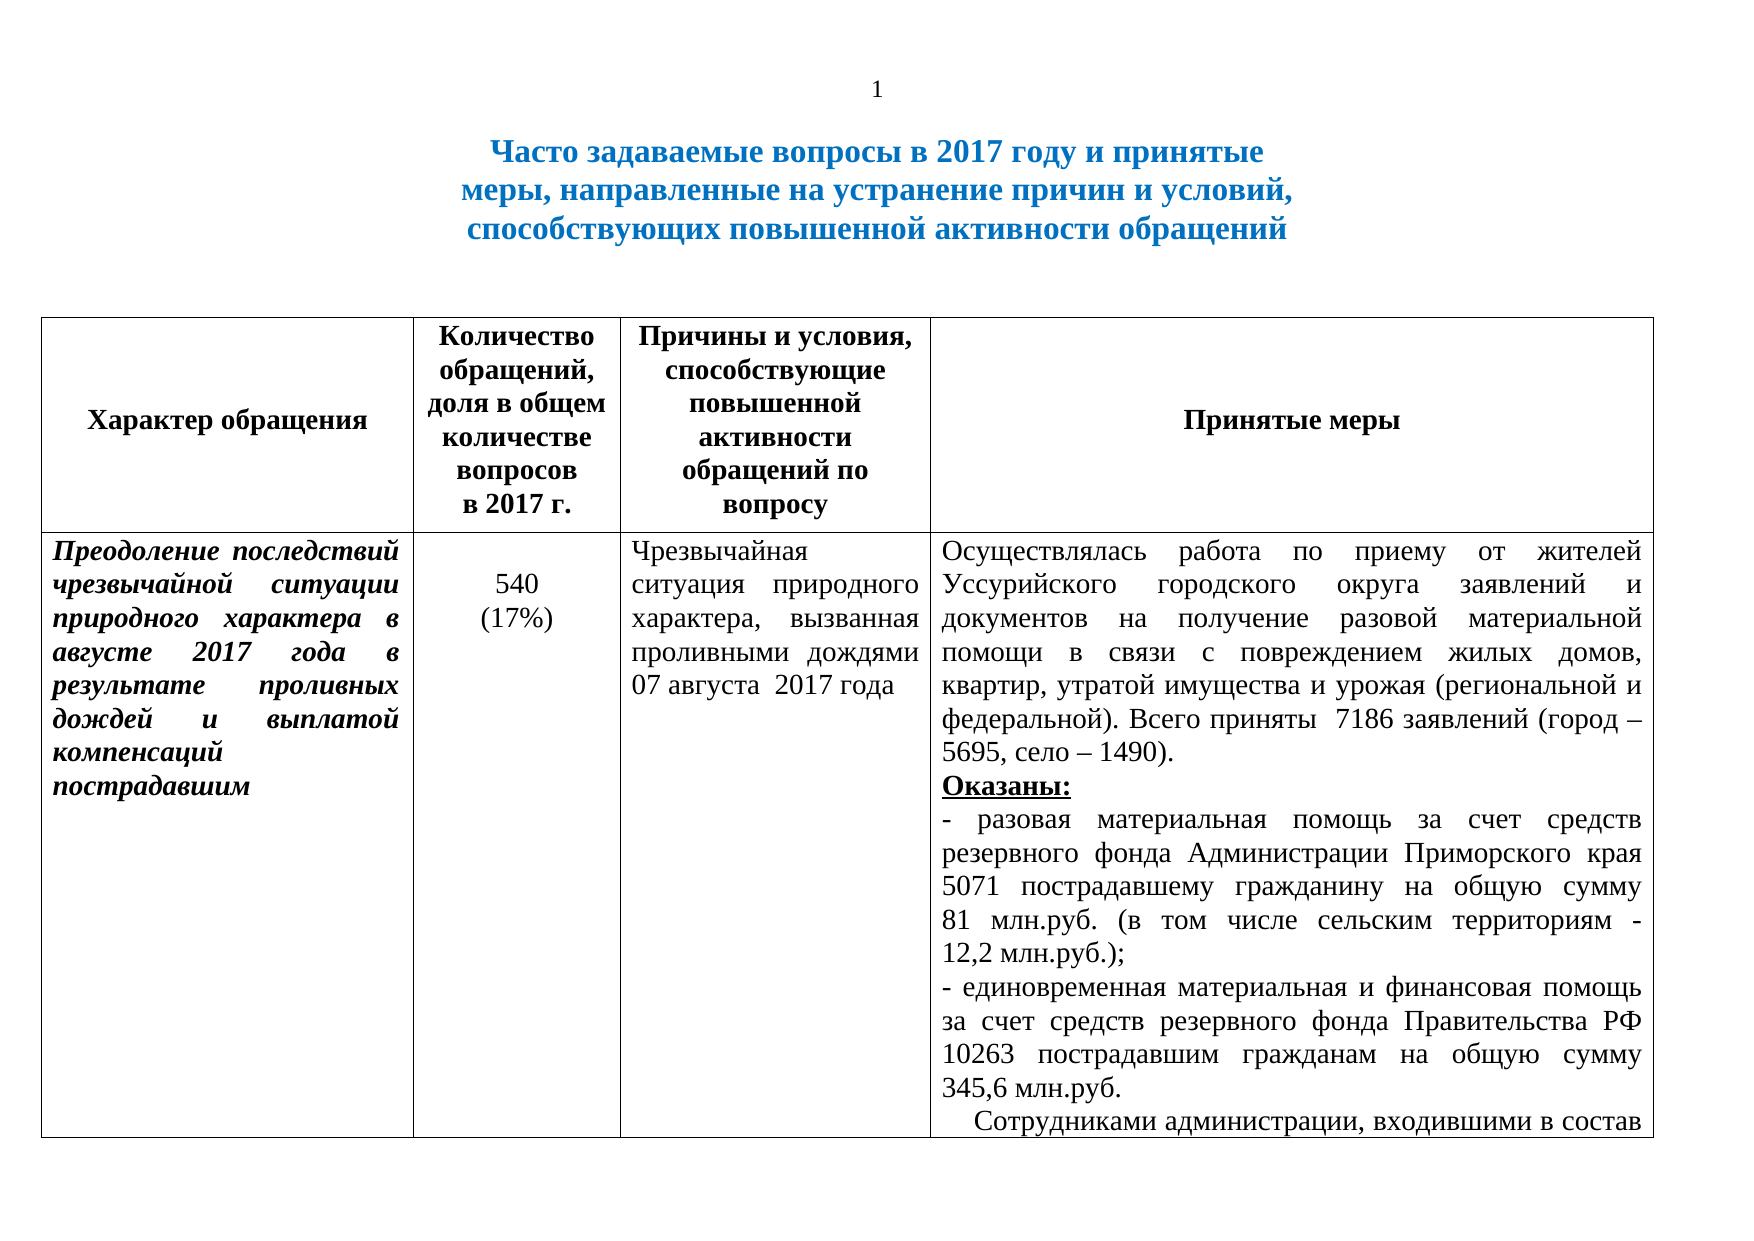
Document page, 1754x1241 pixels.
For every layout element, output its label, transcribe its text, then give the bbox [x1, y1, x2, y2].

table_header Характер обращения [42, 318, 413, 532]
text способствующих повышенной активности обращений [118, 208, 1636, 246]
table_header Принятые меры [931, 318, 1653, 532]
text Часто задаваемые вопросы в 2017 году и принятые [118, 131, 1636, 169]
table_cell 540 (17%) [414, 533, 620, 1137]
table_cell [931, 533, 1653, 1137]
table_header Причины и условия, способствующие повышенной активности обращений по вопросу [621, 318, 930, 532]
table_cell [621, 533, 930, 1137]
text меры, направленные на устранение причин и условий, [118, 169, 1636, 208]
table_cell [42, 533, 413, 1137]
table_header Количество обращений, доля в общем количестве вопросов в 2017 г. [414, 318, 620, 532]
